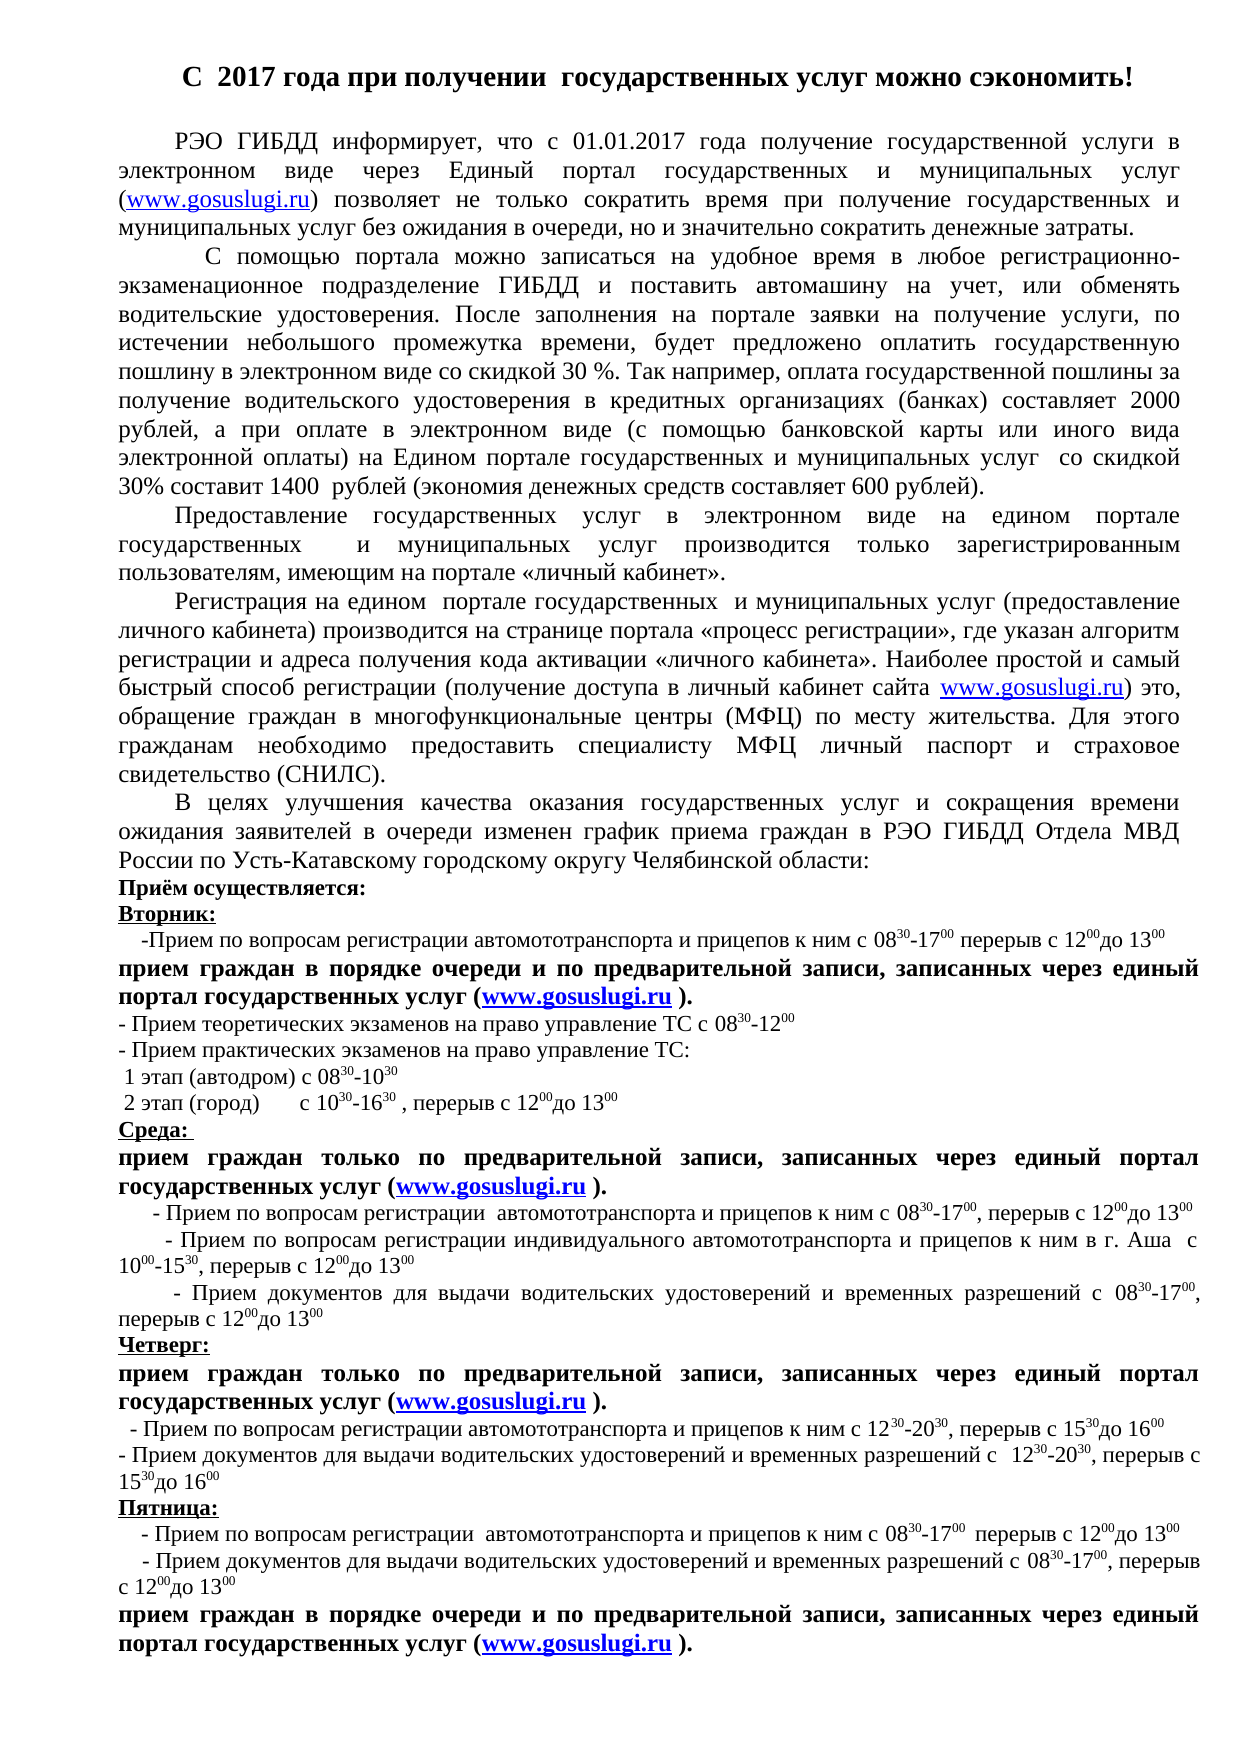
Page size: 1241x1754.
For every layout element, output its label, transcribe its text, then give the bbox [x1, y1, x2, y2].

text - Прием практических экзаменов на право управление ТС: [118, 1037, 1200, 1063]
text Среда: [118, 1116, 1200, 1142]
text Четверг: [118, 1331, 1200, 1358]
text РЭО ГИБДД информирует, что с 01.01.2017 года получение государственной услуги в электронном виде через Единый портал государственных и муниципальных услуг (www.gosuslugi.ru) позволяет не только сократить время при получение государственных и муниципальных услуг без ожидания в очереди, но и значительно сократить денежные затраты. [118, 126, 1181, 241]
text прием граждан в порядке очереди и по предварительной записи, записанных через единый портал государственных услуг (www.gosuslugi.ru ). [118, 1599, 1200, 1657]
text - Прием по вопросам регистрации автомототранспорта и прицепов к ним с 0830-1700 перерыв с 1200до 1300 [118, 1521, 1200, 1547]
text прием граждан в порядке очереди и по предварительной записи, записанных через единый портал государственных услуг (www.gosuslugi.ru ). [118, 953, 1200, 1010]
text - Прием по вопросам регистрации автомототранспорта и прицепов к ним с 1230-2030, перерыв с 1530до 1600 [118, 1415, 1200, 1441]
text - Прием по вопросам регистрации индивидуального автомототранспорта и прицепов к ним в г. Аша с 1000-1530, перерыв с 1200до 1300 [118, 1226, 1200, 1278]
text 2 этап (город) с 1030-1630 , перерыв с 1200до 1300 [118, 1089, 1200, 1116]
text Вторник: [118, 900, 1200, 926]
text В целях улучшения качества оказания государственных услуг и сокращения времени ожидания заявителей в очереди изменен график приема граждан в РЭО ГИБДД Отдела МВД России по Усть-Катавскому городскому округу Челябинской области: [118, 787, 1181, 874]
text -Прием по вопросам регистрации автомототранспорта и прицепов к ним с 0830-1700 перерыв с 1200до 1300 [118, 926, 1200, 953]
text С помощью портала можно записаться на удобное время в любое регистрационно-экзаменационное подразделение ГИБДД и поставить автомашину на учет, или обменять водительские удостоверения. После заполнения на портале заявки на получение услуги, по истечении небольшого промежутка времени, будет предложено оплатить государственную пошлину в электронном виде со скидкой 30 %. Так например, оплата государственной пошлины за получение водительского удостоверения в кредитных организациях (банках) составляет 2000 рублей, а при оплате в электронном виде (с помощью банковской карты или иного вида электронной оплаты) на Едином портале государственных и муниципальных услуг со скидкой 30% составит 1400 рублей (экономия денежных средств составляет 600 рублей). [118, 241, 1181, 500]
text С 2017 года при получении государственных услуг можно сэкономить! [118, 59, 1181, 93]
text Приём осуществляется: [118, 874, 1181, 900]
text прием граждан только по предварительной записи, записанных через единый портал государственных услуг (www.gosuslugi.ru ). [118, 1142, 1200, 1199]
text - Прием по вопросам регистрации автомототранспорта и прицепов к ним с 0830-1700, перерыв с 1200до 1300 [118, 1199, 1200, 1226]
text - Прием документов для выдачи водительских удостоверений и временных разрешений с 0830-1700, перерыв с 1200до 1300 [118, 1547, 1200, 1599]
text Пятница: [118, 1494, 1200, 1521]
text Регистрация на едином портале государственных и муниципальных услуг (предоставление личного кабинета) производится на странице портала «процесс регистрации», где указан алгоритм регистрации и адреса получения кода активации «личного кабинета». Наиболее простой и самый быстрый способ регистрации (получение доступа в личный кабинет сайта www.gosuslugi.ru) это, обращение граждан в многофункциональные центры (МФЦ) по месту жительства. Для этого гражданам необходимо предоставить специалисту МФЦ личный паспорт и страховое свидетельство (СНИЛС). [118, 586, 1181, 787]
text прием граждан только по предварительной записи, записанных через единый портал государственных услуг (www.gosuslugi.ru ). [118, 1358, 1200, 1415]
text - Прием документов для выдачи водительских удостоверений и временных разрешений с 1230-2030, перерыв с 1530до 1600 [118, 1441, 1200, 1494]
text 1 этап (автодром) с 0830-1030 [118, 1063, 1200, 1089]
text - Прием теоретических экзаменов на право управление ТС с 0830-1200 [118, 1010, 1200, 1037]
text - Прием документов для выдачи водительских удостоверений и временных разрешений с 0830-1700, перерыв с 1200до 1300 [118, 1278, 1200, 1331]
text Предоставление государственных услуг в электронном виде на едином портале государственных и муниципальных услуг производится только зарегистрированным пользователям, имеющим на портале «личный кабинет». [118, 500, 1181, 586]
